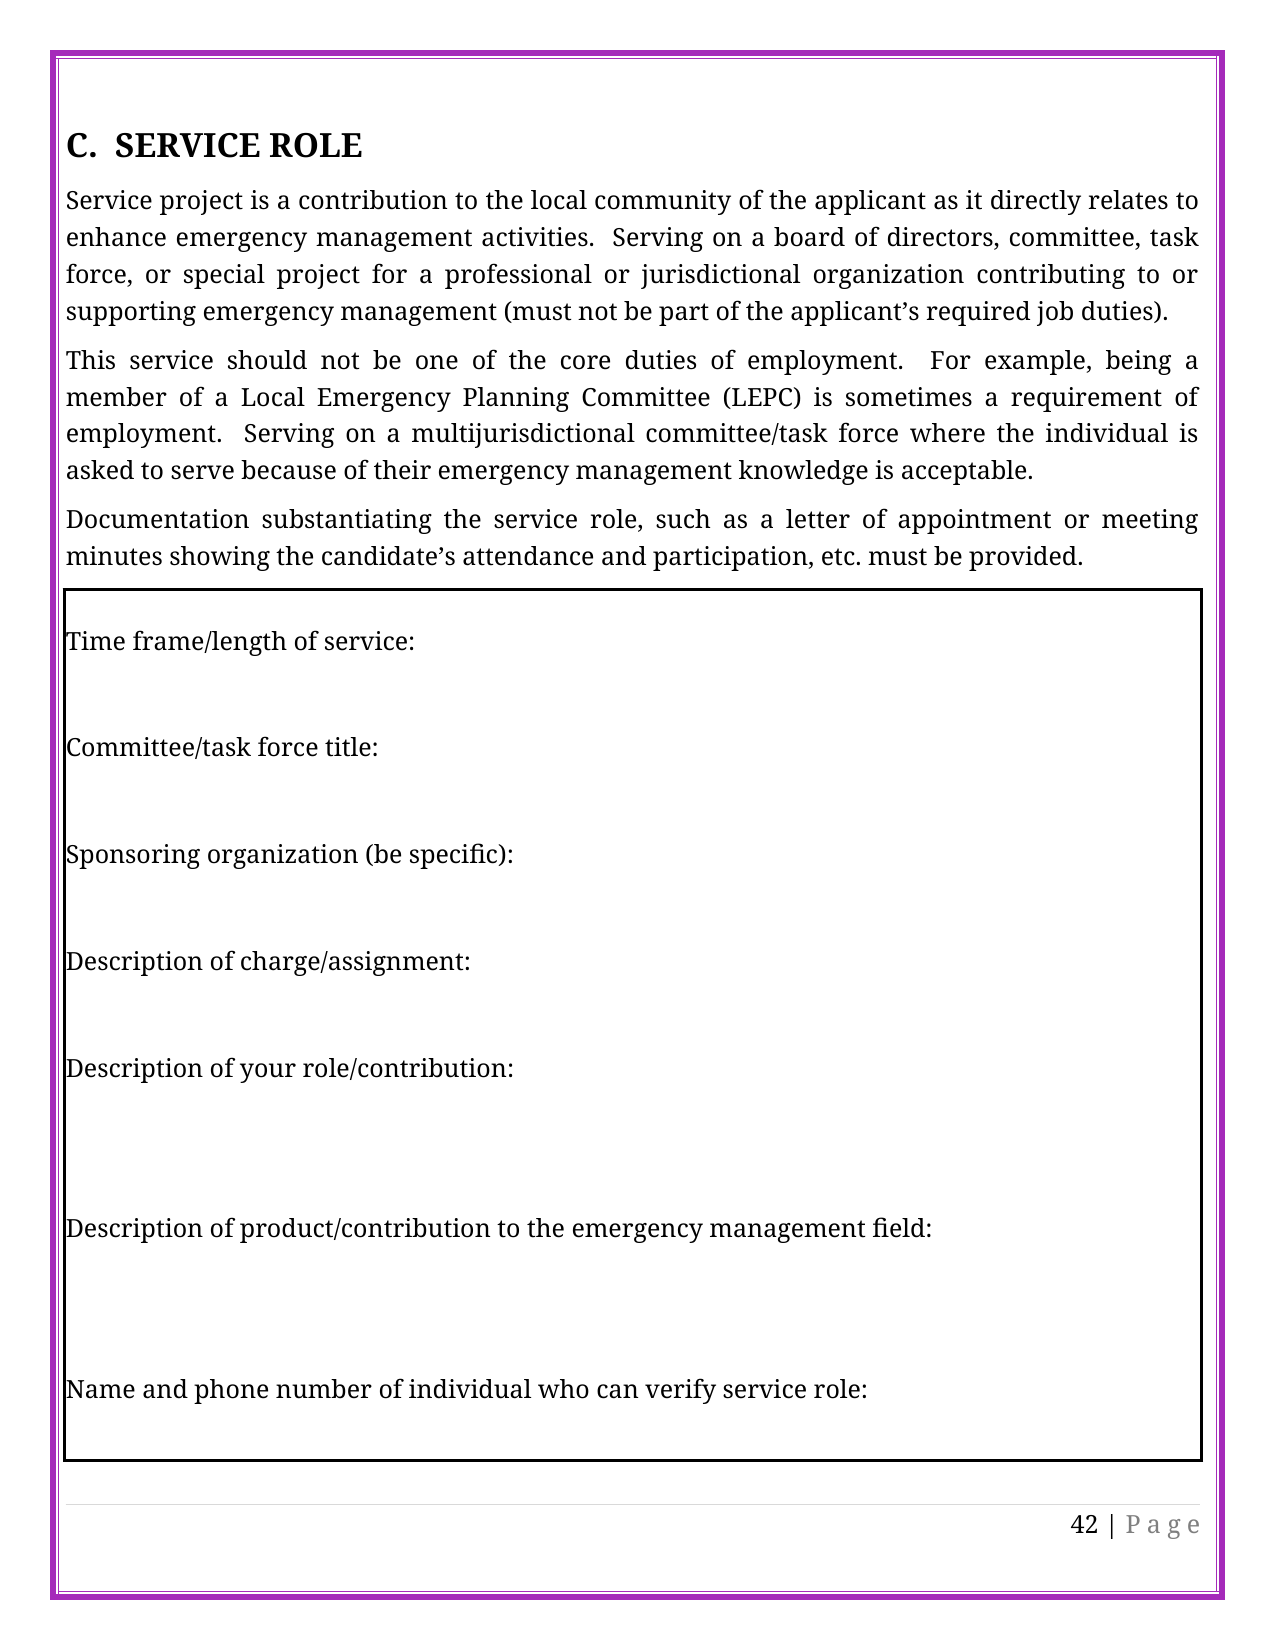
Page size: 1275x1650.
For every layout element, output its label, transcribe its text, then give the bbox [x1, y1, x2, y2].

text Time frame/length of service: [66, 620, 1200, 657]
text Description of charge/assignment: [66, 941, 1200, 978]
text C. SERVICE ROLE [66, 121, 1200, 167]
text Sponsoring organization (be specific): [66, 834, 1200, 871]
text Name and phone number of individual who can verify service role: [66, 1368, 1200, 1405]
text Service project is a contribution to the local community of the applicant as it directly relates to enhance emergency management activities. Serving on a board of directors, committee, task force, or special project for a professional or jurisdictional organization contributing to or supporting emergency management (must not be part of the applicant’s required job duties). [66, 183, 1200, 327]
text Committee/task force title: [66, 727, 1200, 764]
text Documentation substantiating the service role, such as a letter of appointment or meeting minutes showing the candidate’s attendance and participation, etc. must be provided. [66, 502, 1200, 573]
text This service should not be one of the core duties of employment. For example, being a member of a Local Emergency Planning Committee (LEPC) is sometimes a requirement of employment. Serving on a multijurisdictional committee/task force where the individual is asked to serve because of their emergency management knowledge is acceptable. [66, 342, 1200, 487]
text Description of product/contribution to the emergency management field: [66, 1208, 1200, 1245]
text Description of your role/contribution: [66, 1047, 1200, 1085]
